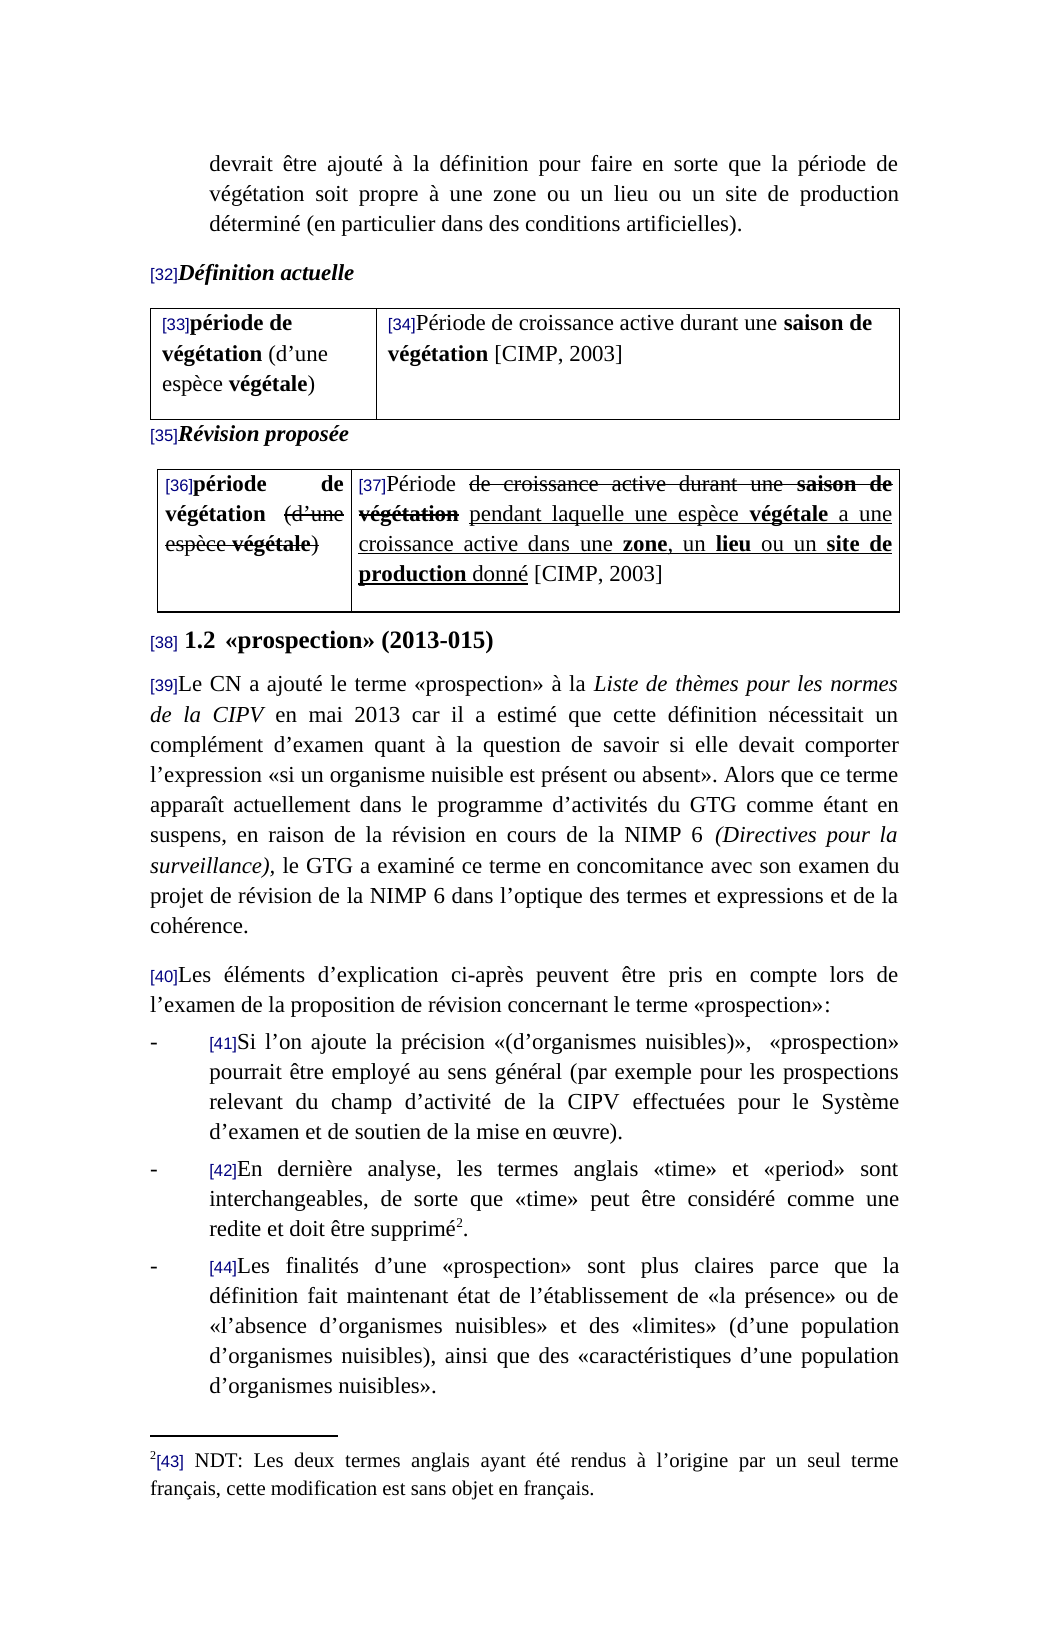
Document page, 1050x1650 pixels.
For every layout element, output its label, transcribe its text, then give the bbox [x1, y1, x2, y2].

subtitle [38] 1.2 «prospection» (2013-015) [150, 625, 900, 654]
text [32]Définition actuelle [150, 259, 900, 286]
table_header [33]période de végétation (d’une espèce végétale) [151, 309, 376, 419]
text [42]En dernière analyse, les termes anglais «time» et «period» sont interchangeables, de sorte que «time» peut être considéré comme une redite et doit être supprimé. [150, 1155, 900, 1242]
table_header [37]Période de croissance active durant une saison de végétation pendant laquelle une espèce végétale a une croissance active dans une zone, un lieu ou un site de production donné [CIMP, 2003] [352, 470, 899, 611]
text [40]Les éléments d’explication ci-après peuvent être pris en compte lors de l’examen de la proposition de révision concernant le terme «prospection»: [150, 961, 900, 1018]
text [41]Si l’on ajoute la précision «(d’organismes nuisibles)», «prospection» pourrait être employé au sens général (par exemple pour les prospections relevant du champ d’activité de la CIPV effectuées pour le Système d’examen et de soutien de la mise en œuvre). [150, 1028, 900, 1145]
text [44]Les finalités d’une «prospection» sont plus claires parce que la définition fait maintenant état de l’établissement de «la présence» ou de «l’absence d’organismes nuisibles» et des «limites» (d’une population d’organismes nuisibles), ainsi que des «caractéristiques d’une population d’organismes nuisibles». [150, 1252, 900, 1399]
table_header [36]période de végétation (d’une espèce végétale) [158, 470, 351, 611]
table_header [34]Période de croissance active durant une saison de végétation [CIMP, 2003] [377, 309, 899, 419]
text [150, 150, 900, 237]
text [39]Le CN a ajouté le terme «prospection» à la Liste de thèmes pour les normes de la CIPV en mai 2013 car il a estimé que cette définition nécessitait un complément d’examen quant à la question de savoir si elle devait comporter l’expression «si un organisme nuisible est présent ou absent». Alors que ce terme apparaît actuellement dans le programme d’activités du GTG comme étant en suspens, en raison de la révision en cours de la NIMP 6 (Directives pour la surveillance), le GTG a examiné ce terme en concomitance avec son examen du projet de révision de la NIMP 6 dans l’optique des termes et expressions et de la cohérence. [150, 671, 900, 938]
text [35]Révision proposée [150, 420, 900, 446]
